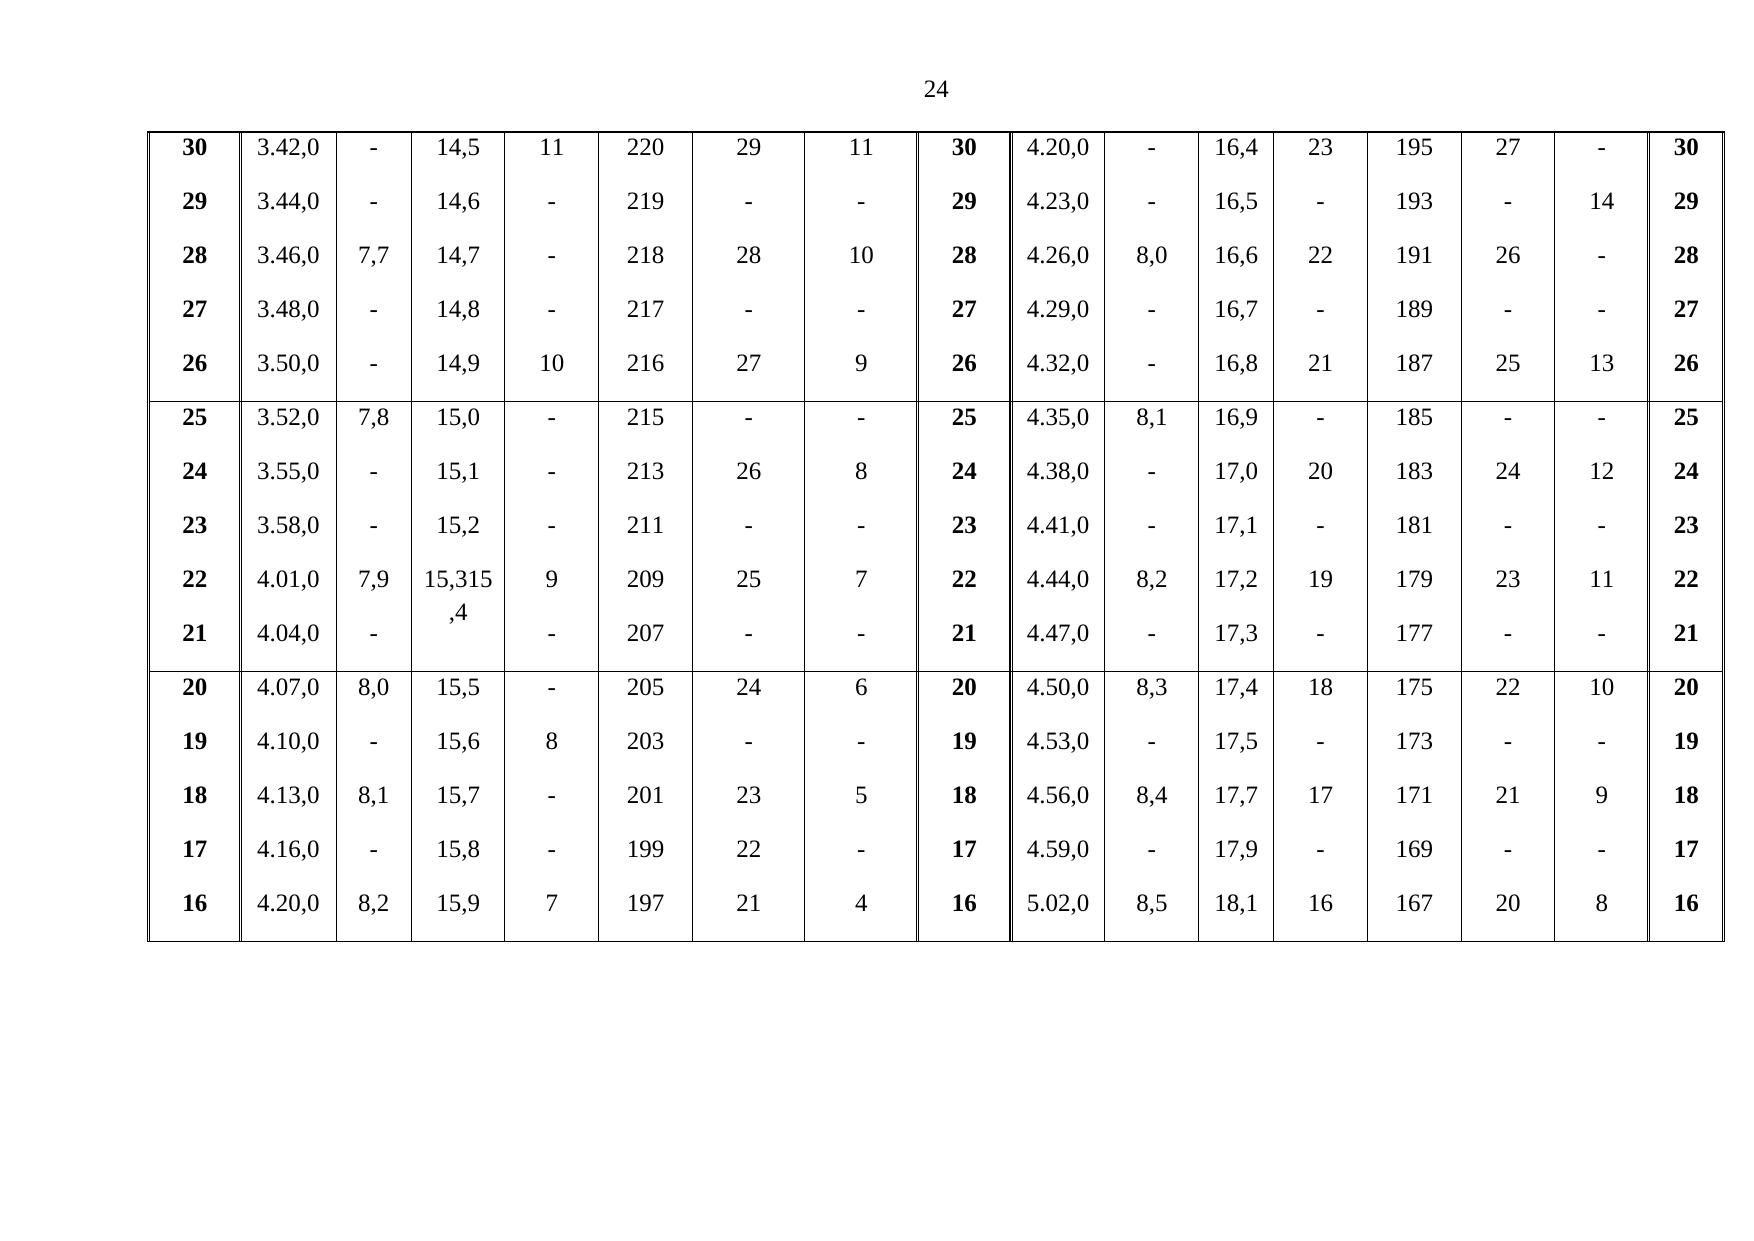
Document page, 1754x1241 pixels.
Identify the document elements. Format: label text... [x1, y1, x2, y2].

table_cell 4.07,0 4.10,0 4.13,0 4.16,0 4.20,0 [242, 672, 336, 941]
table_cell - - 7,7 - - [337, 133, 411, 401]
table_cell 185 183 181 179 177 [1368, 402, 1461, 671]
table_cell 3.42,0 3.44,0 3.46,0 3.48,0 3.50,0 [242, 133, 336, 401]
table_cell 3.52,0 3.55,0 3.58,0 4.01,0 4.04,0 [242, 402, 336, 671]
table_cell 30 29 28 27 26 [919, 133, 1009, 401]
table_cell 11 - - - 10 [505, 133, 598, 401]
table_cell - 12 - 11 - [1555, 402, 1647, 671]
table_cell 7,8 - - 7,9 - [337, 402, 411, 671]
table_cell 15,0 15,1 15,2 15,315,4 [412, 402, 504, 671]
table_cell 25 24 23 22 21 [150, 402, 239, 671]
table_cell 20 19 18 17 16 [1650, 672, 1722, 941]
table_cell 14,5 14,6 14,7 14,8 14,9 [412, 133, 504, 401]
table_cell 17,4 17,5 17,7 17,9 18,1 [1199, 672, 1273, 941]
table_cell - 24 - 23 - [1462, 402, 1554, 671]
table_cell 8,0 - 8,1 - 8,2 [337, 672, 411, 941]
table_cell 4.50,0 4.53,0 4.56,0 4.59,0 5.02,0 [1013, 672, 1104, 941]
table_cell 8,3 - 8,4 - 8,5 [1105, 672, 1198, 941]
table_cell 6 - 5 - 4 [805, 672, 916, 941]
table_cell 205 203 201 199 197 [599, 672, 692, 941]
table_cell 25 24 23 22 21 [1650, 402, 1722, 671]
table_cell 18 - 17 - 16 [1274, 672, 1367, 941]
table_cell 20 19 18 17 16 [919, 672, 1009, 941]
table_cell 29 - 28 - 27 [693, 133, 804, 401]
table_cell - 8 - 7 - [805, 402, 916, 671]
table_cell 20 19 18 17 16 [150, 672, 239, 941]
table_cell 220 219 218 217 216 [599, 133, 692, 401]
table_cell - 20 - 19 - [1274, 402, 1367, 671]
table_cell 8,1 - - 8,2 - [1105, 402, 1198, 671]
table_cell - - - 9 - [505, 402, 598, 671]
table_cell 4.35,0 4.38,0 4.41,0 4.44,0 4.47,0 [1013, 402, 1104, 671]
table_cell 175 173 171 169 167 [1368, 672, 1461, 941]
table_cell 4.20,0 4.23,0 4.26,0 4.29,0 4.32,0 [1013, 133, 1104, 401]
table_cell 30 29 28 27 26 [150, 133, 239, 401]
table_cell 195 193 191 189 187 [1368, 133, 1461, 401]
table_cell 16,4 16,5 16,6 16,7 16,8 [1199, 133, 1273, 401]
table_cell 30 29 28 27 26 [1650, 133, 1722, 401]
table_cell - 8 - - 7 [505, 672, 598, 941]
table_cell 11 - 10 - 9 [805, 133, 916, 401]
table_cell 15,5 15,6 15,7 15,8 15,9 [412, 672, 504, 941]
table_cell 16,9 17,0 17,1 17,2 17,3 [1199, 402, 1273, 671]
table_cell 22 - 21 - 20 [1462, 672, 1554, 941]
table_cell 27 - 26 - 25 [1462, 133, 1554, 401]
table_cell 10 - 9 - 8 [1555, 672, 1647, 941]
table_cell - 14 - - 13 [1555, 133, 1647, 401]
table_cell 25 24 23 22 21 [919, 402, 1009, 671]
table_cell - 26 - 25 - [693, 402, 804, 671]
table_cell 24 - 23 22 21 [693, 672, 804, 941]
table_cell 23 - 22 - 21 [1274, 133, 1367, 401]
table_cell 215 213 211 209 207 [599, 402, 692, 671]
table_cell - - 8,0 - - [1105, 133, 1198, 401]
